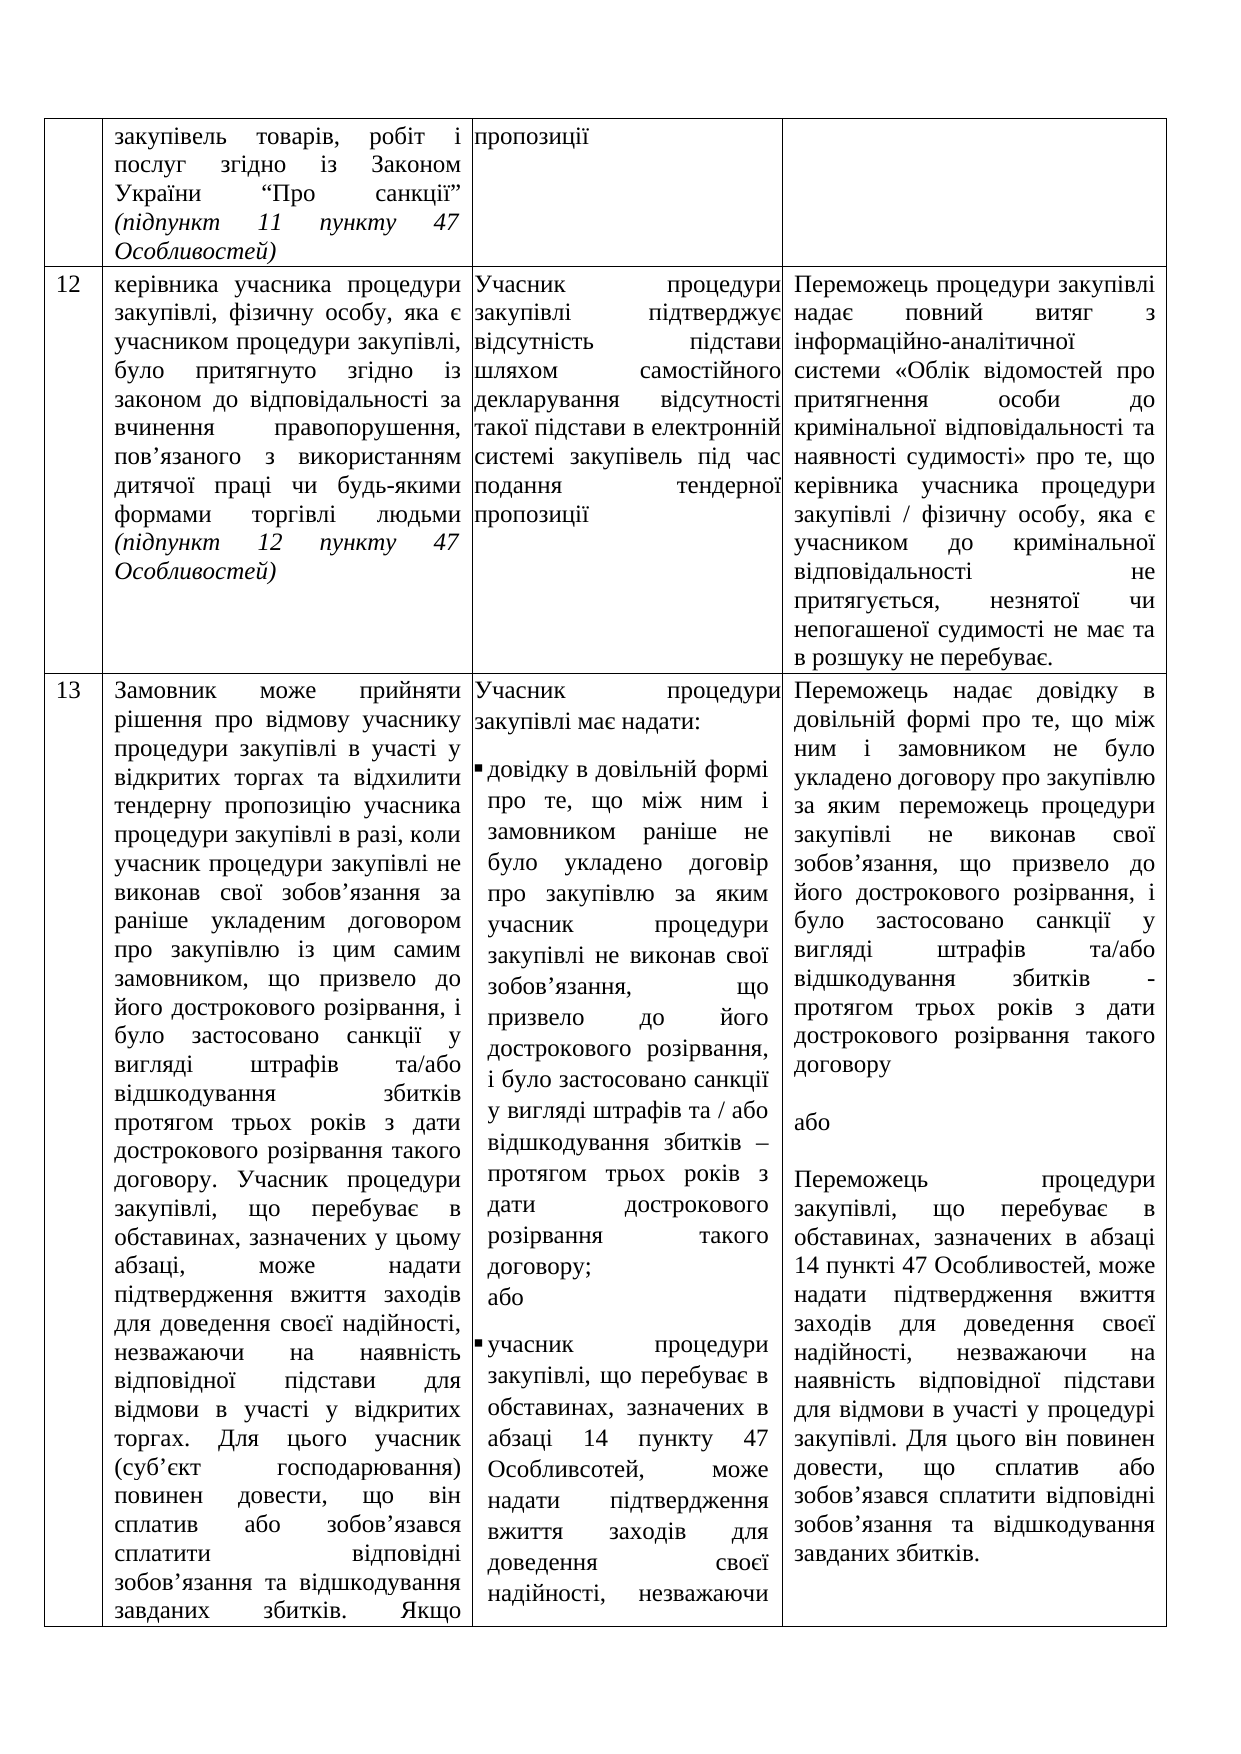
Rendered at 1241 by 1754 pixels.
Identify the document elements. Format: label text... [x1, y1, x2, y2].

table_cell керівника учасника процедури закупівлі, фізичну особу, яка є учасником процедури закупівлі, було притягнуто згідно із законом до відповідальності за вчинення правопорушення, пов’язаного з використанням дитячої праці чи будь-якими формами торгівлі людьми (підпункт 12 пункту 47 Особливостей) [103, 267, 472, 673]
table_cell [103, 119, 472, 266]
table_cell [473, 674, 782, 1626]
table_cell 12 [45, 267, 102, 673]
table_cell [783, 119, 1166, 266]
table_cell 13 [45, 674, 102, 1626]
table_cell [783, 674, 1166, 1626]
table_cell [473, 119, 782, 266]
table_cell Переможець процедури закупівлі надає повний витяг з інформаційно-аналітичної системи «Облік відомостей про притягнення особи до кримінальної відповідальності та наявності судимості» про те, що керівника учасника процедури закупівлі / фізичну особу, яка є учасником до кримінальної відповідальності не притягується, незнятої чи непогашеної судимості не має та в розшуку не перебуває. [783, 267, 1166, 673]
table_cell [103, 674, 472, 1626]
table_cell 11 [45, 119, 102, 266]
